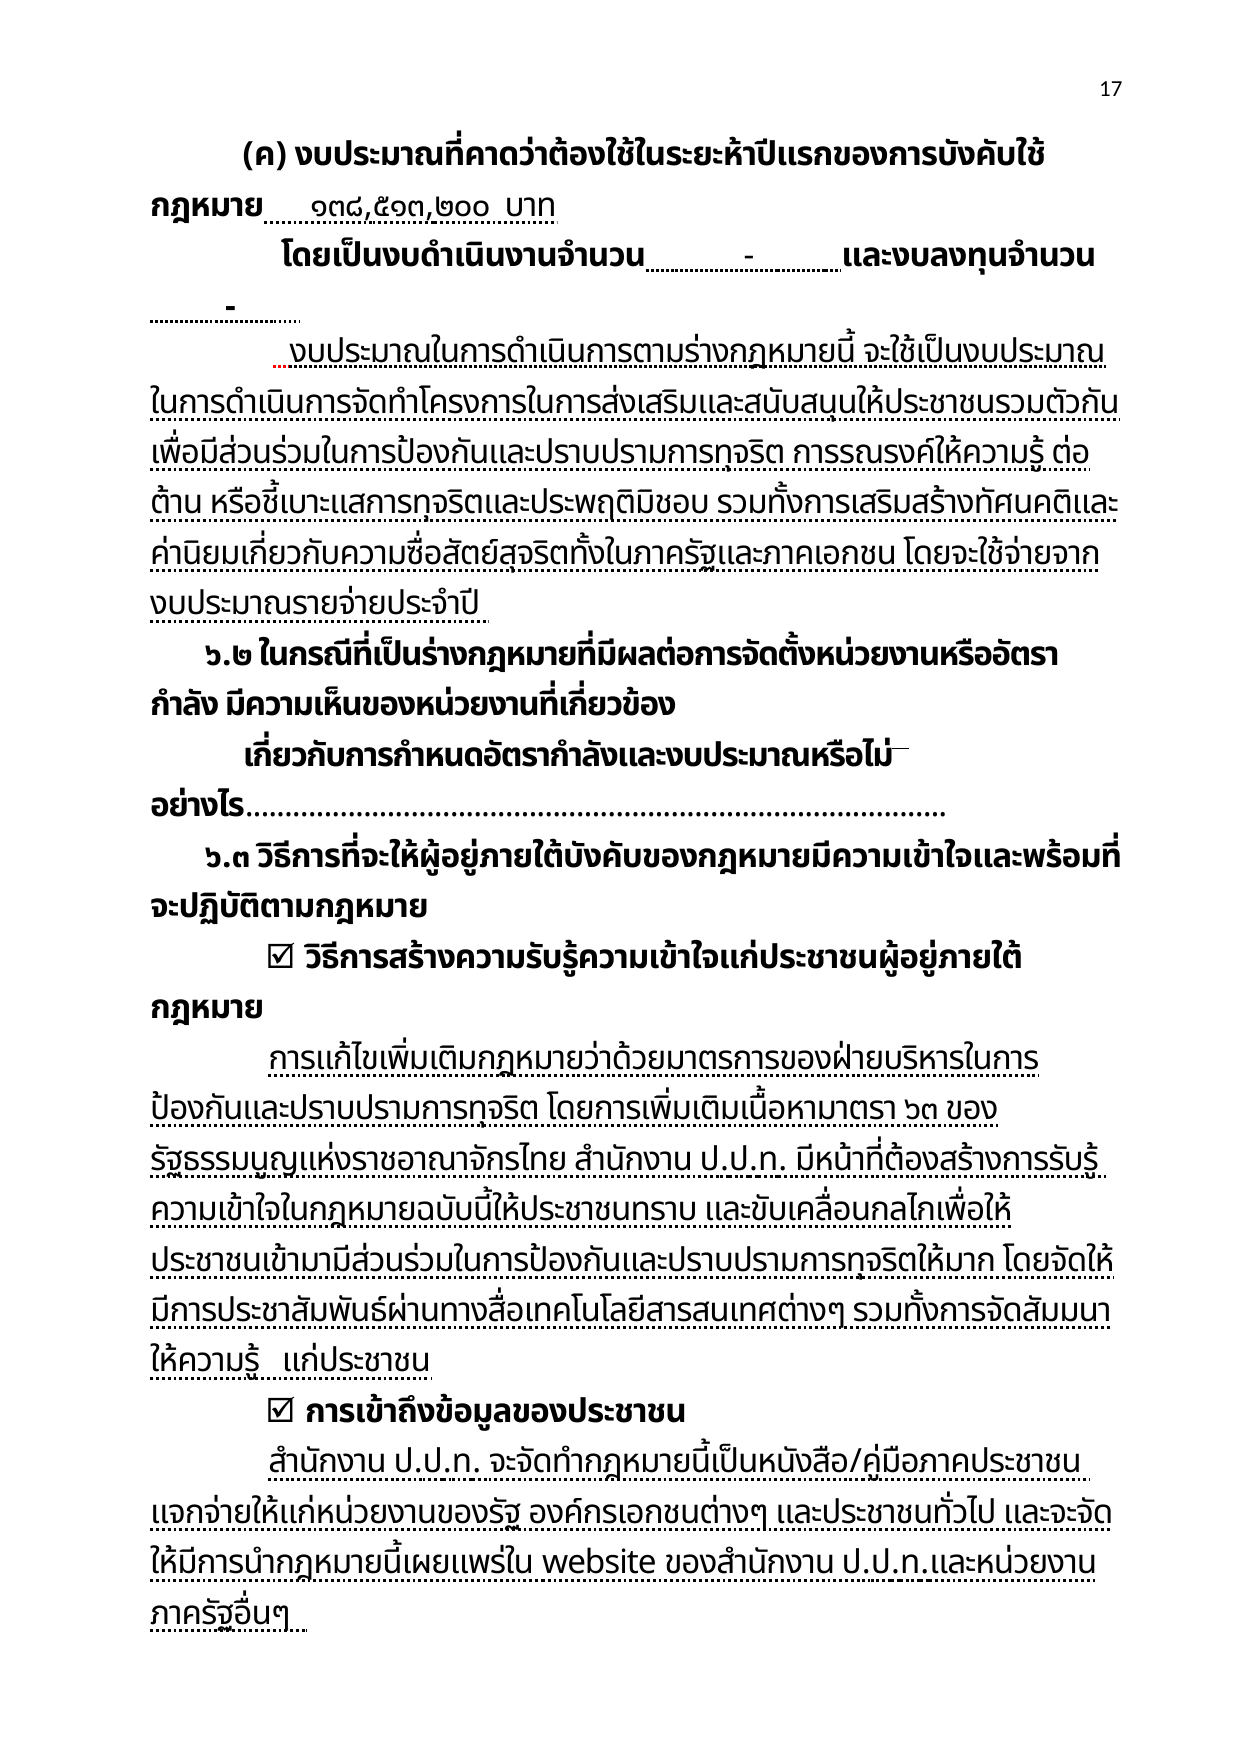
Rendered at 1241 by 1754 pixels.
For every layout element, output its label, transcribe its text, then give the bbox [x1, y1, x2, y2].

text วิธีการสร้างความรับรู้ความเข้าใจแก่ประชาชนผู้อยู่ภายใต้กฎหมาย [150, 933, 1122, 1034]
text เกี่ยวกับการกำหนดอัตรากำลังและงบประมาณหรือไม่ อย่างไร......................................................................................... [150, 731, 1122, 832]
text ๖.๒ ในกรณีที่เป็นร่างกฎหมายที่มีผลต่อการจัดตั้งหน่วยงานหรืออัตรากำลัง มีความเห็นของหน่วยงานที่เกี่ยวข้อง [150, 630, 1122, 731]
text การแก้ไขเพิ่มเติมกฎหมายว่าด้วยมาตรการของฝ่ายบริหารในการป้องกันและปราบปรามการทุจริต โดยการเพิ่มเติมเนื้อหามาตรา ๖๓ ของรัฐธรรมนูญแห่งราชอาณาจักรไทย สำนักงาน ป.ป.ท. มีหน้าที่ต้องสร้างการรับรู้ ความเข้าใจในกฎหมายฉบับนี้ให้ประชาชนทราบ และขับเคลื่อนกลไกเพื่อให้ประชาชนเข้ามามีส่วนร่วมในการป้องกันและปราบปรามการทุจริตให้มาก โดยจัดให้มีการประชาสัมพันธ์ผ่านทางสื่อเทคโนโลยีสารสนเทศต่างๆ รวมทั้งการจัดสัมมนาให้ความรู้ แก่ประชาชน [150, 1034, 1122, 1387]
text สำนักงาน ป.ป.ท. จะจัดทำกฎหมายนี้เป็นหนังสือ/คู่มือภาคประชาชน แจกจ่ายให้แก่หน่วยงานของรัฐ องค์กรเอกชนต่างๆ และประชาชนทั่วไป และจะจัดให้มีการนำกฎหมายนี้เผยแพร่ใน website ของสำนักงาน ป.ป.ท.และหน่วยงานภาครัฐอื่นๆ [150, 1437, 1122, 1639]
text การเข้าถึงข้อมูลของประชาชน [150, 1387, 1122, 1437]
text งบประมาณในการดำเนินการตามร่างกฎหมายนี้ จะใช้เป็นงบประมาณในการดำเนินการจัดทำโครงการในการส่งเสริมและสนับสนุนให้ประชาชนรวมตัวกันเพื่อมีส่วนร่วมในการป้องกันและปราบปรามการทุจริต การรณรงค์ให้ความรู้ ต่อต้าน หรือชี้เบาะแสการทุจริตและประพฤติมิชอบ รวมทั้งการเสริมสร้างทัศนคติและค่านิยมเกี่ยวกับความซื่อสัตย์สุจริตทั้งในภาครัฐและภาคเอกชน โดยจะใช้จ่ายจากงบประมาณรายจ่ายประจำปี [150, 327, 1122, 630]
text ๖.๓ วิธีการที่จะให้ผู้อยู่ภายใต้บังคับของกฎหมายมีความเข้าใจและพร้อมที่จะปฏิบัติตามกฎหมาย [150, 832, 1122, 933]
text (ค) งบประมาณที่คาดว่าต้องใช้ในระยะห้าปีแรกของการบังคับใช้กฎหมาย ๑๓๘,๕๑๓,๒๐๐ บาท [150, 130, 1122, 231]
text โดยเป็นงบดำเนินงานจำนวน - และงบลงทุนจำนวน - [150, 231, 1122, 327]
